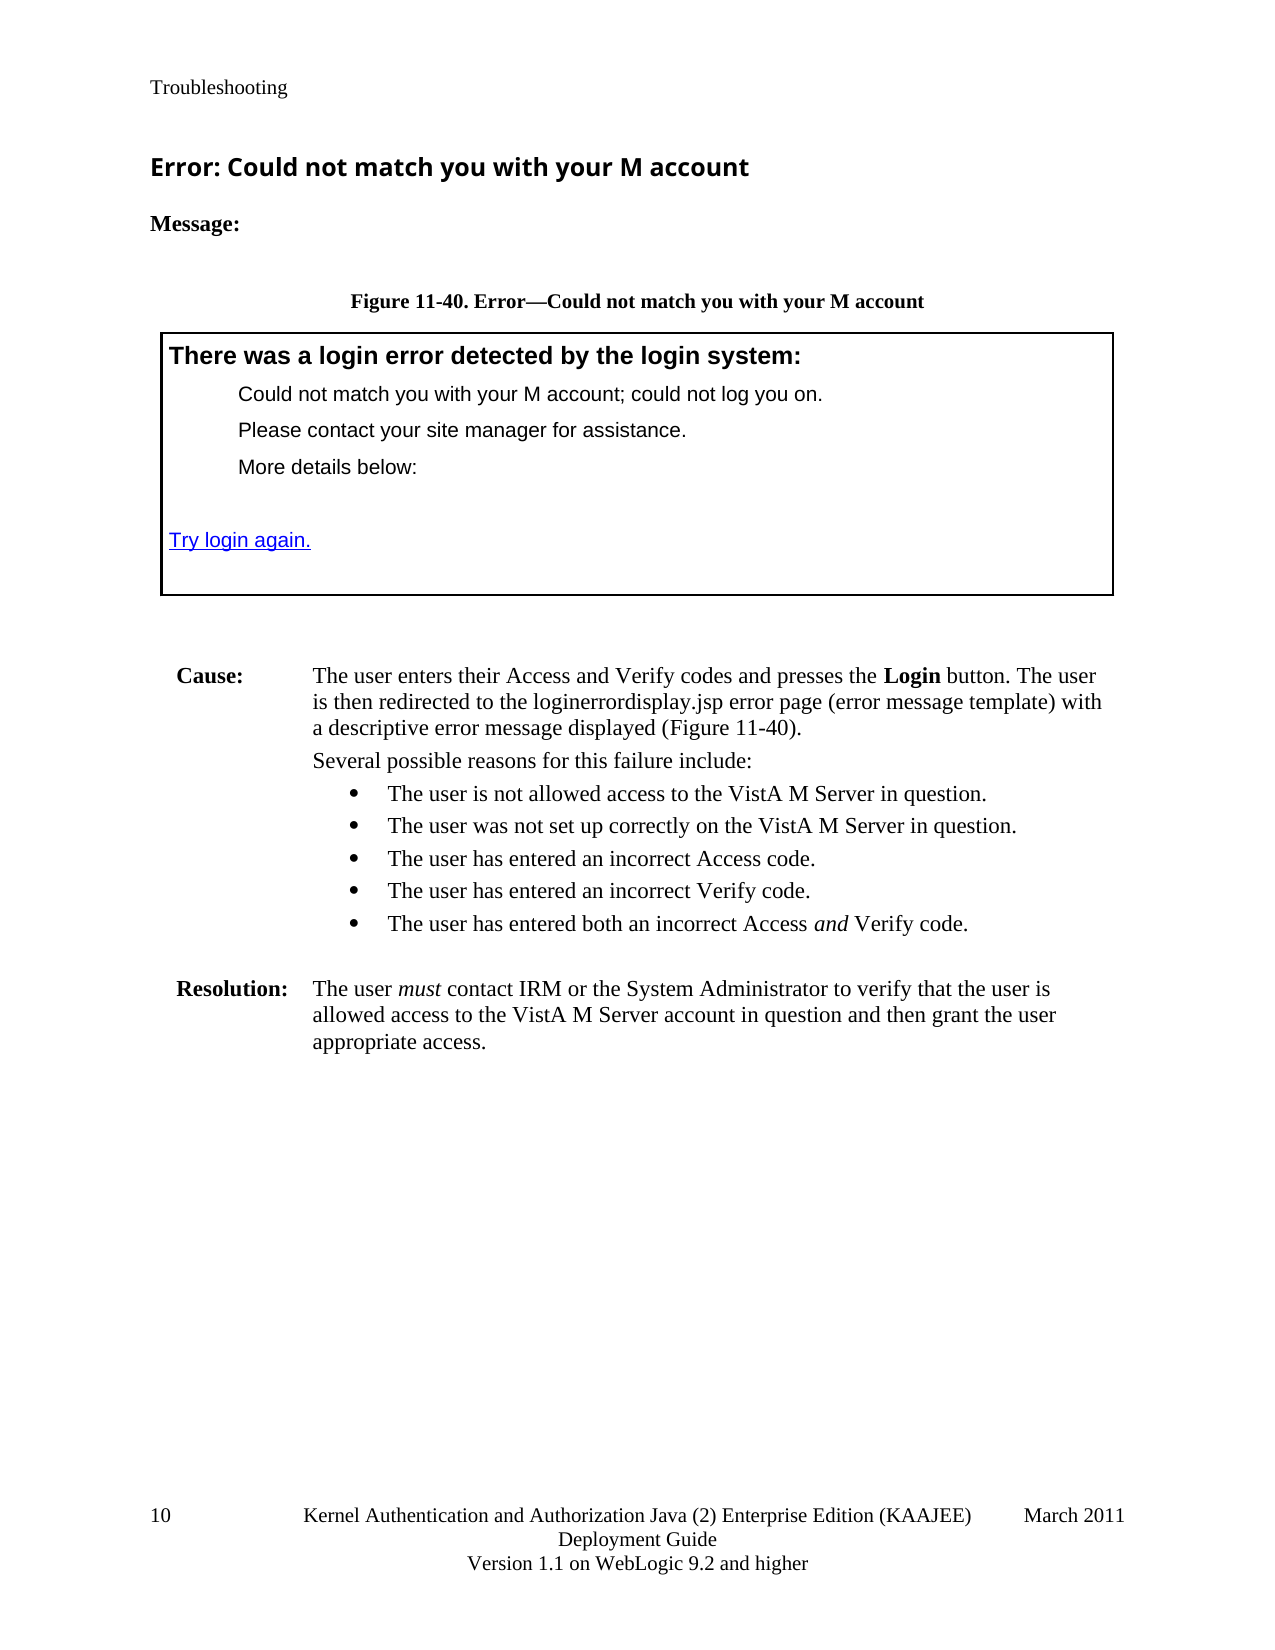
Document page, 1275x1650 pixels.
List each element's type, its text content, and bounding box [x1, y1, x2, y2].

text Please contact your site manager for assistance. [163, 410, 1112, 442]
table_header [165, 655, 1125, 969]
text There was a login error detected by the login system: [163, 334, 1112, 369]
text Try login again. [163, 519, 1112, 552]
text More details below: [163, 446, 1112, 479]
text Could not match you with your M account; could not log you on. [163, 373, 1112, 406]
text Message: [150, 210, 1125, 237]
subtitle Error: Could not match you with your M account [150, 150, 1125, 184]
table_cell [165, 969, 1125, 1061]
